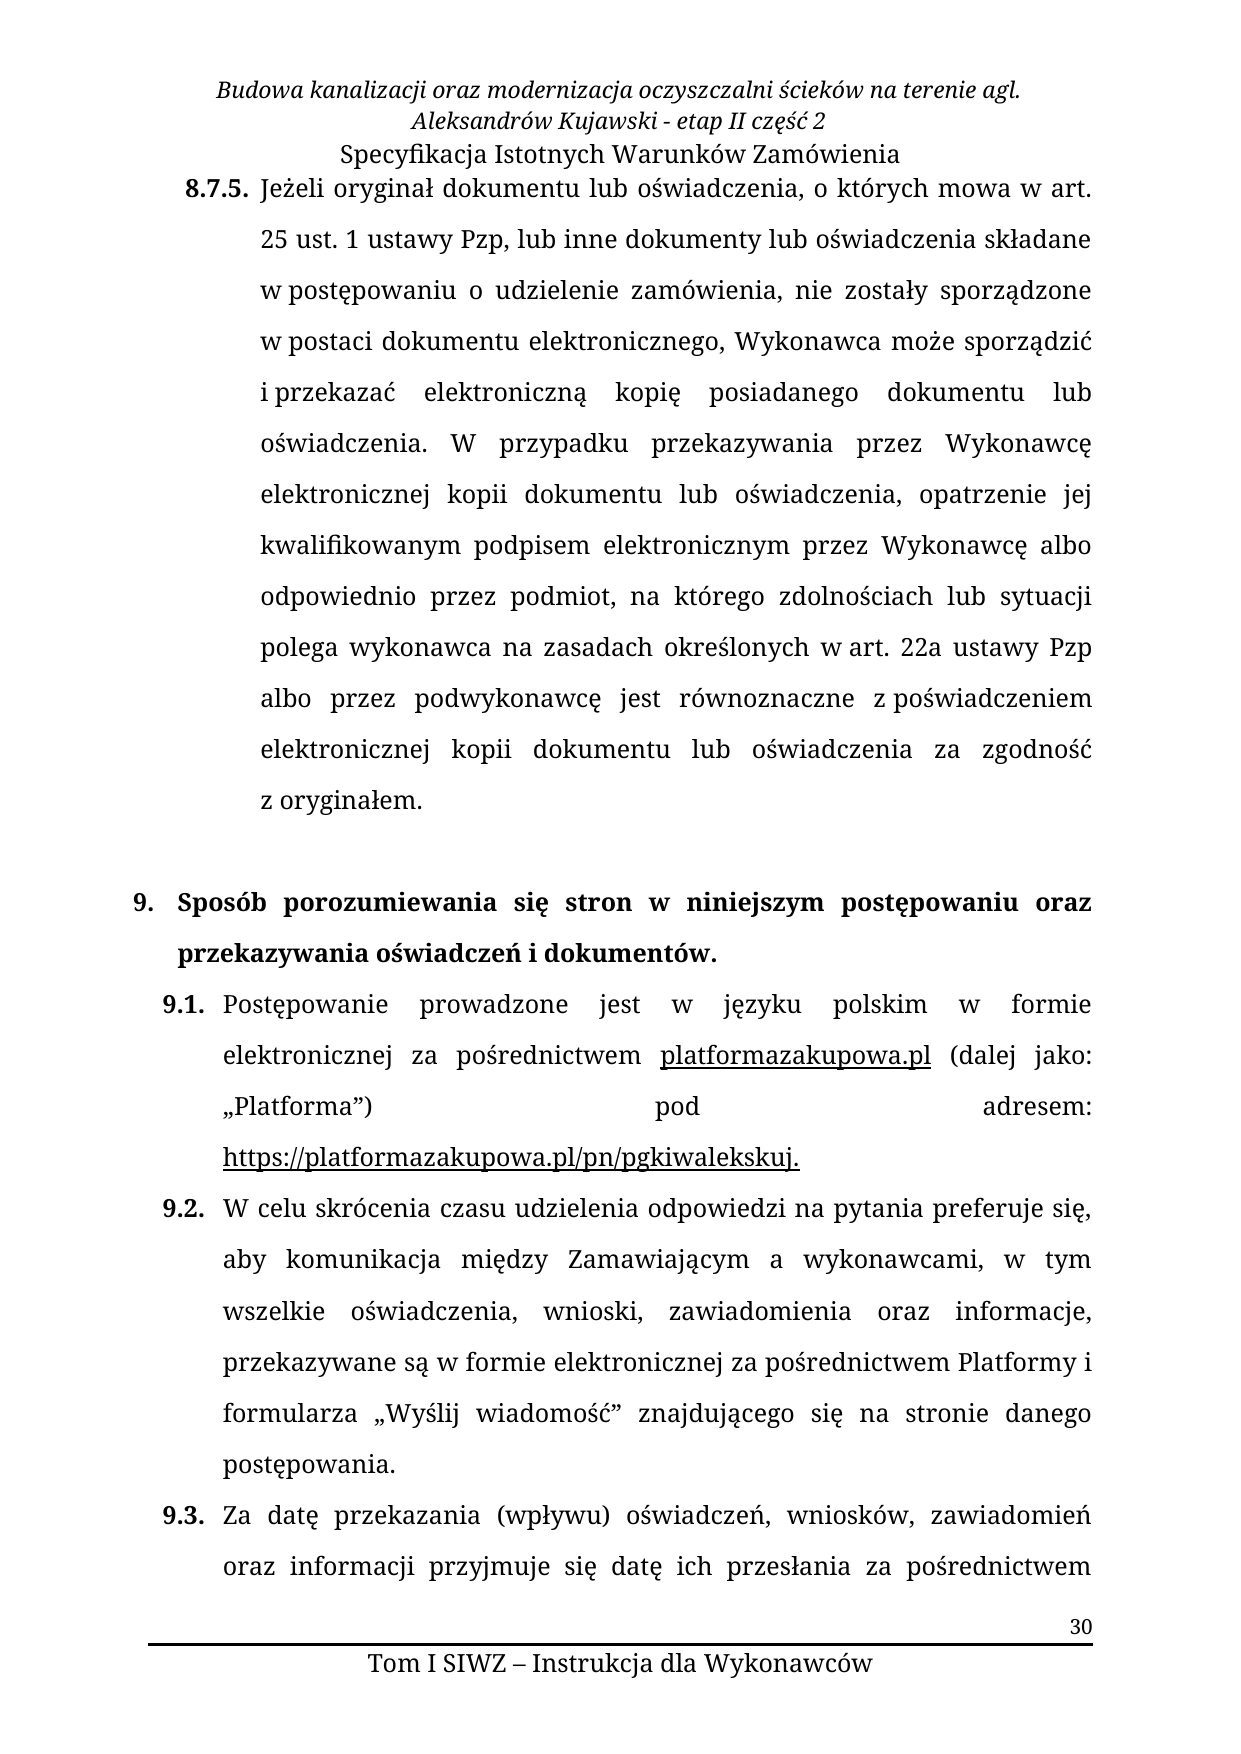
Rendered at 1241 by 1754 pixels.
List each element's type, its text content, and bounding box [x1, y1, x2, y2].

list W celu skrócenia czasu udzielenia odpowiedzi na pytania preferuje się, aby komunikacja między Zamawiającym a wykonawcami, w tym wszelkie oświadczenia, wnioski, zawiadomienia oraz informacje, przekazywane są w formie elektronicznej za pośrednictwem Platformy i formularza „Wyślij wiadomość” znajdującego się na stronie danego postępowania. [162, 1191, 1093, 1480]
list Jeżeli oryginał dokumentu lub oświadczenia, o których mowa w art. 25 ust. 1 ustawy Pzp, lub inne dokumenty lub oświadczenia składane w postępowaniu o udzielenie zamówienia, nie zostały sporządzone w postaci dokumentu elektronicznego, Wykonawca może sporządzić i przekazać elektroniczną kopię posiadanego dokumentu lub oświadczenia. W przypadku przekazywania przez Wykonawcę elektronicznej kopii dokumentu lub oświadczenia, opatrzenie jej kwalifikowanym podpisem elektronicznym przez Wykonawcę albo odpowiednio przez podmiot, na którego zdolnościach lub sytuacji polega wykonawca na zasadach określonych w art. 22a ustawy Pzp albo przez podwykonawcę jest równoznaczne z poświadczeniem elektronicznej kopii dokumentu lub oświadczenia za zgodność z oryginałem. [185, 170, 1093, 817]
list Postępowanie prowadzone jest w języku polskim w formie elektronicznej za pośrednictwem platformazakupowa.pl (dalej jako: „Platforma”) pod adresem: https://platformazakupowa.pl/pn/pgkiwalekskuj. [162, 987, 1093, 1174]
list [162, 1497, 1093, 1582]
list Sposób porozumiewania się stron w niniejszym postępowaniu oraz przekazywania oświadczeń i dokumentów. [133, 885, 1093, 970]
